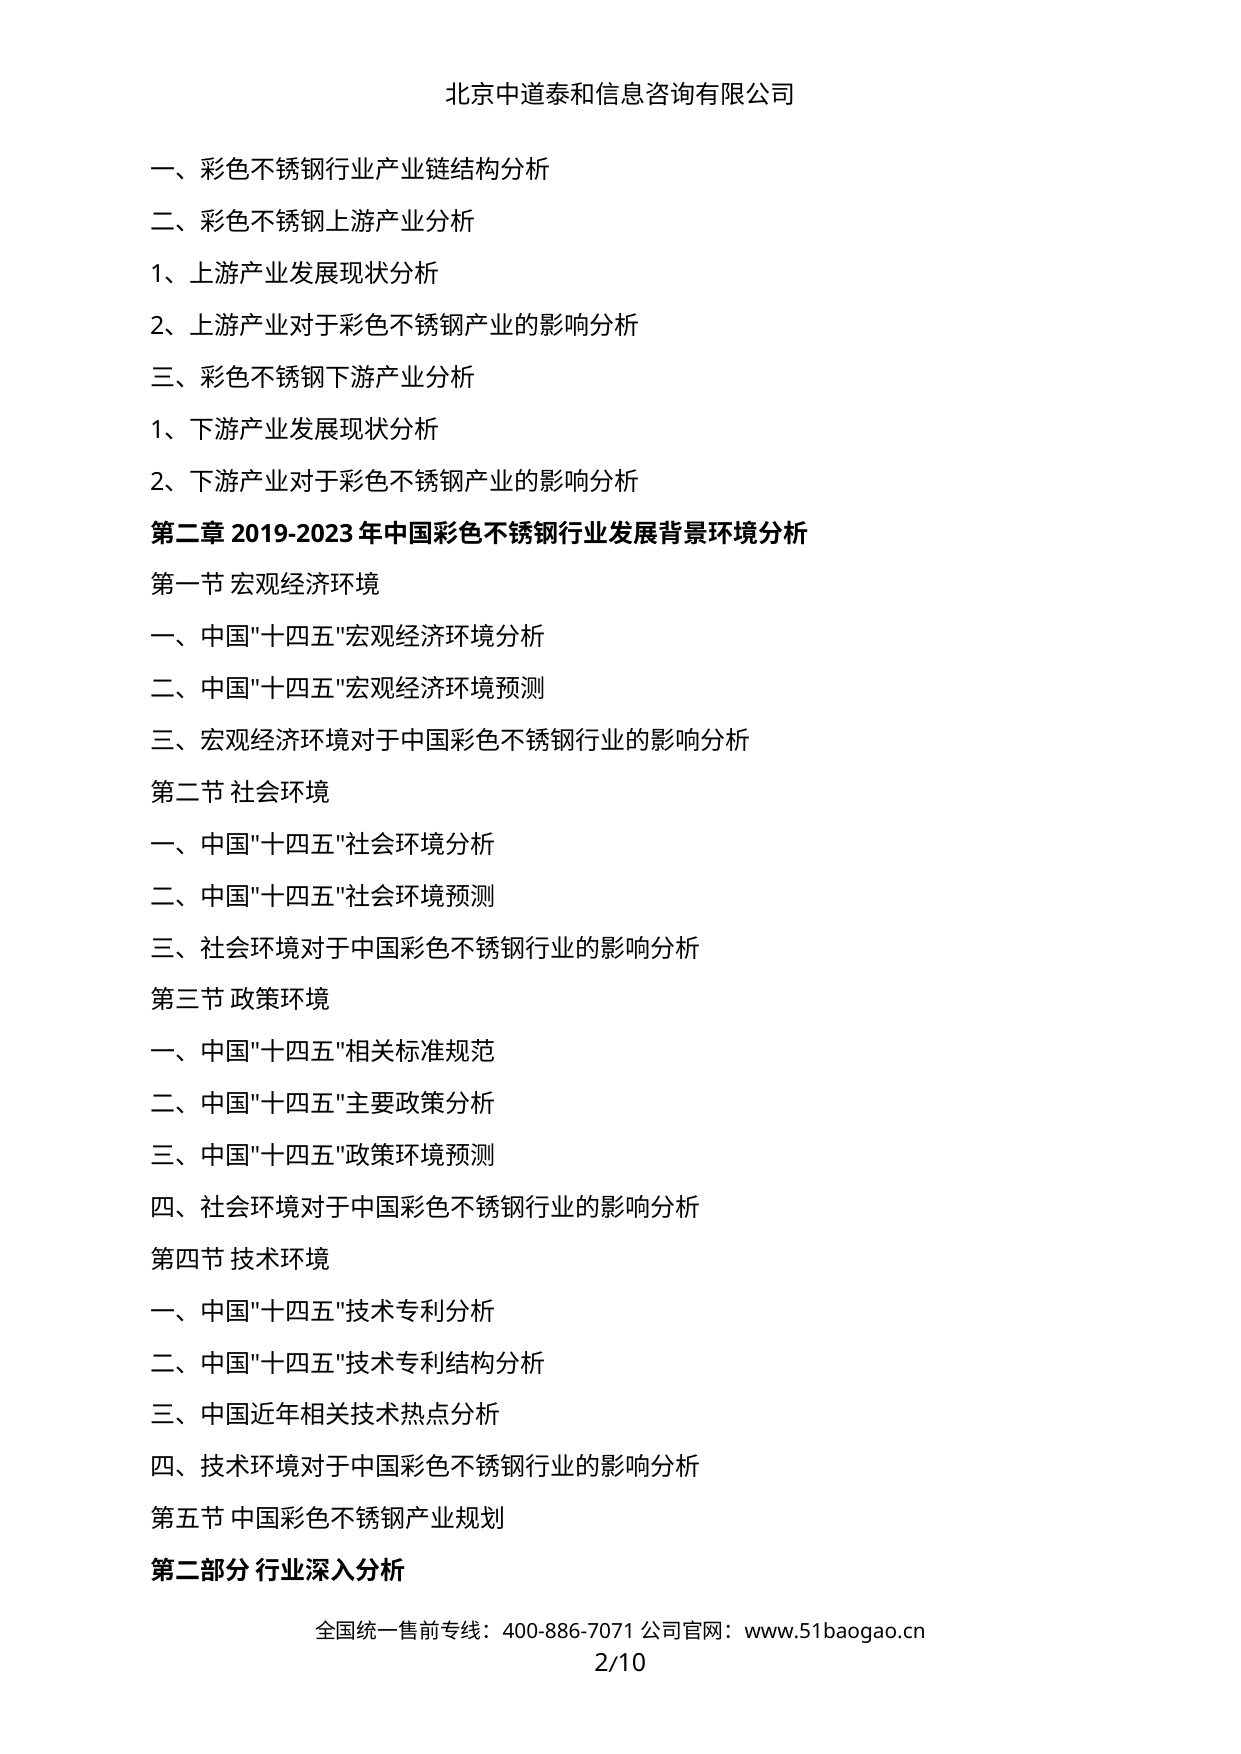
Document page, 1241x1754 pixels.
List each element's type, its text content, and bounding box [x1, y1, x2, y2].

text 三、中国近年相关技术热点分析 [150, 1395, 1090, 1431]
text 2、上游产业对于彩色不锈钢产业的影响分析 [150, 306, 1090, 342]
text 一、中国"十四五"社会环境分析 [150, 824, 1090, 861]
text 三、宏观经济环境对于中国彩色不锈钢行业的影响分析 [150, 721, 1090, 757]
text 一、中国"十四五"技术专利分析 [150, 1291, 1090, 1327]
text 二、中国"十四五"技术专利结构分析 [150, 1343, 1090, 1379]
text 第二部分 行业深入分析 [150, 1551, 1090, 1587]
text 三、社会环境对于中国彩色不锈钢行业的影响分析 [150, 928, 1090, 964]
text 第三节 政策环境 [150, 980, 1090, 1016]
text 一、中国"十四五"相关标准规范 [150, 1032, 1090, 1068]
text 二、中国"十四五"社会环境预测 [150, 876, 1090, 912]
text 二、彩色不锈钢上游产业分析 [150, 202, 1090, 238]
text 一、中国"十四五"宏观经济环境分析 [150, 617, 1090, 653]
text 二、中国"十四五"主要政策分析 [150, 1084, 1090, 1120]
text 第五节 中国彩色不锈钢产业规划 [150, 1499, 1090, 1535]
text 2、下游产业对于彩色不锈钢产业的影响分析 [150, 461, 1090, 497]
text 三、彩色不锈钢下游产业分析 [150, 357, 1090, 394]
text 第二章 2019-2023年中国彩色不锈钢行业发展背景环境分析 [150, 513, 1090, 549]
text 一、彩色不锈钢行业产业链结构分析 [150, 150, 1090, 186]
text 四、社会环境对于中国彩色不锈钢行业的影响分析 [150, 1187, 1090, 1224]
text 二、中国"十四五"宏观经济环境预测 [150, 669, 1090, 705]
text 第二节 社会环境 [150, 772, 1090, 809]
text 1、上游产业发展现状分析 [150, 254, 1090, 290]
text 第一节 宏观经济环境 [150, 565, 1090, 601]
text 四、技术环境对于中国彩色不锈钢行业的影响分析 [150, 1447, 1090, 1483]
text 第四节 技术环境 [150, 1239, 1090, 1276]
text 三、中国"十四五"政策环境预测 [150, 1136, 1090, 1172]
text 1、下游产业发展现状分析 [150, 409, 1090, 446]
